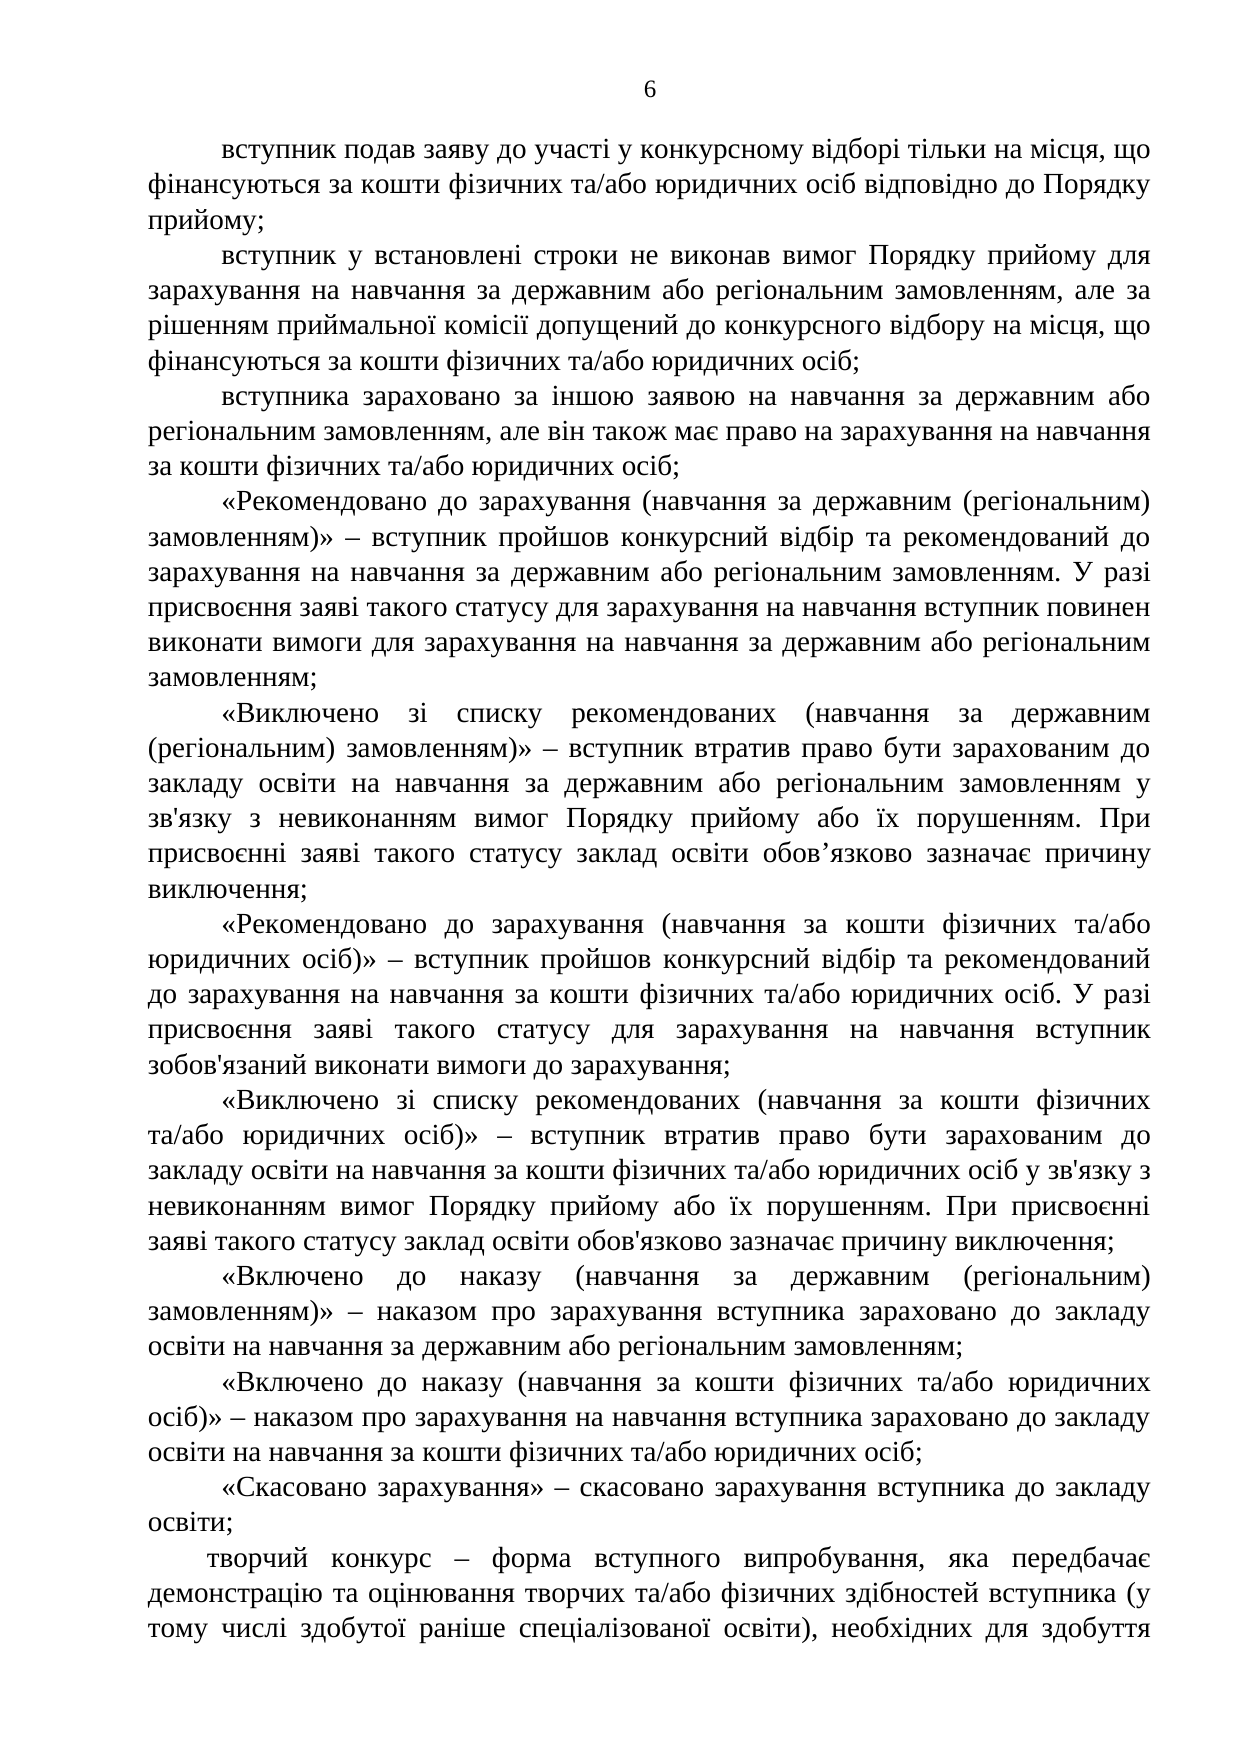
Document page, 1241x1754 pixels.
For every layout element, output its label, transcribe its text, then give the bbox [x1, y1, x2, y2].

text «Виключено зі списку рекомендованих (навчання за кошти фізичних та/або юридичних осіб)» – вступник втратив право бути зарахованим до закладу освіти на навчання за кошти фізичних та/або юридичних осіб у зв'язку з невиконанням вимог Порядку прийому або їх порушенням. При присвоєнні заяві такого статусу заклад освіти обов'язково зазначає причину виключення; [148, 1082, 1152, 1256]
text вступника зараховано за іншою заявою на навчання за державним або регіональним замовленням, але він також має право на зарахування на навчання за кошти фізичних та/або юридичних осіб; [148, 378, 1152, 482]
text «Скасовано зарахування» – скасовано зарахування вступника до закладу освіти; [148, 1469, 1152, 1538]
text вступник подав заяву до участі у конкурсному відборі тільки на місця, що фінансуються за кошти фізичних та/або юридичних осіб відповідно до Порядку прийому; [148, 131, 1152, 235]
text вступник у встановлені строки не виконав вимог Порядку прийому для зарахування на навчання за державним або регіональним замовленням, але за рішенням приймальної комісії допущений до конкурсного відбору на місця, що фінансуються за кошти фізичних та/або юридичних осіб; [148, 237, 1152, 376]
text «Виключено зі списку рекомендованих (навчання за державним (регіональним) замовленням)» – вступник втратив право бути зарахованим до закладу освіти на навчання за державним або регіональним замовленням у зв'язку з невиконанням вимог Порядку прийому або їх порушенням. При присвоєнні заяві такого статусу заклад освіти обов’язково зазначає причину виключення; [148, 695, 1152, 904]
text «Включено до наказу (навчання за кошти фізичних та/або юридичних осіб)» – наказом про зарахування на навчання вступника зараховано до закладу освіти на навчання за кошти фізичних та/або юридичних осіб; [148, 1364, 1152, 1468]
text «Рекомендовано до зарахування (навчання за кошти фізичних та/або юридичних осіб)» – вступник пройшов конкурсний відбір та рекомендований до зарахування на навчання за кошти фізичних та/або юридичних осіб. У разі присвоєння заяві такого статусу для зарахування на навчання вступник зобов'язаний виконати вимоги до зарахування; [148, 906, 1152, 1080]
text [148, 1540, 1152, 1644]
text «Включено до наказу (навчання за державним (регіональним) замовленням)» – наказом про зарахування вступника зараховано до закладу освіти на навчання за державним або регіональним замовленням; [148, 1258, 1152, 1362]
text «Рекомендовано до зарахування (навчання за державним (регіональним) замовленням)» – вступник пройшов конкурсний відбір та рекомендований до зарахування на навчання за державним або регіональним замовленням. У разі присвоєння заяві такого статусу для зарахування на навчання вступник повинен виконати вимоги для зарахування на навчання за державним або регіональним замовленням; [148, 483, 1152, 693]
